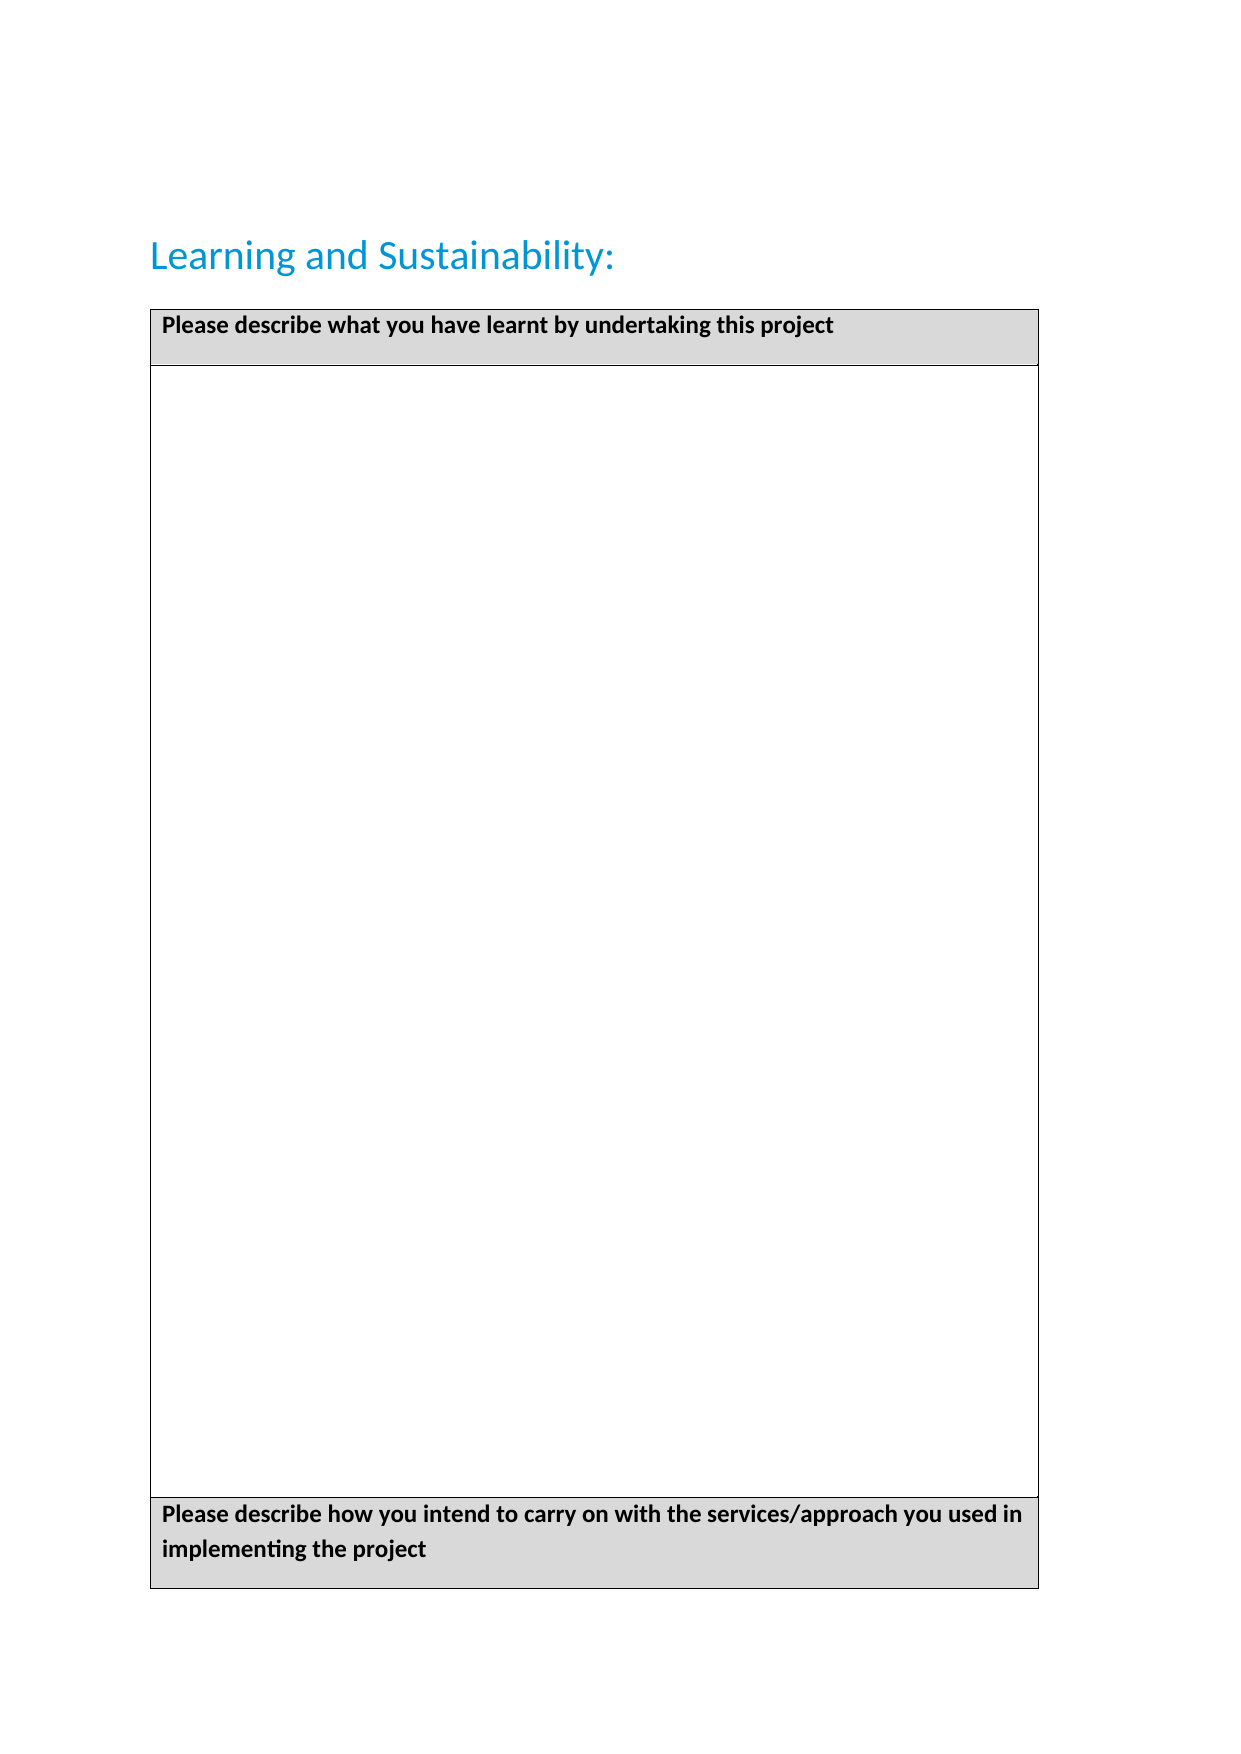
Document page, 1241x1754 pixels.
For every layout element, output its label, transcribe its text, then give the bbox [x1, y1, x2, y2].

table_header Please describe what you have learnt by undertaking this project [151, 310, 1038, 364]
table_cell [151, 366, 1038, 1497]
table_cell Please describe how you intend to carry on with the services/approach you used in implementing the project [151, 1498, 1038, 1588]
subtitle Learning and Sustainability: [150, 229, 1090, 280]
